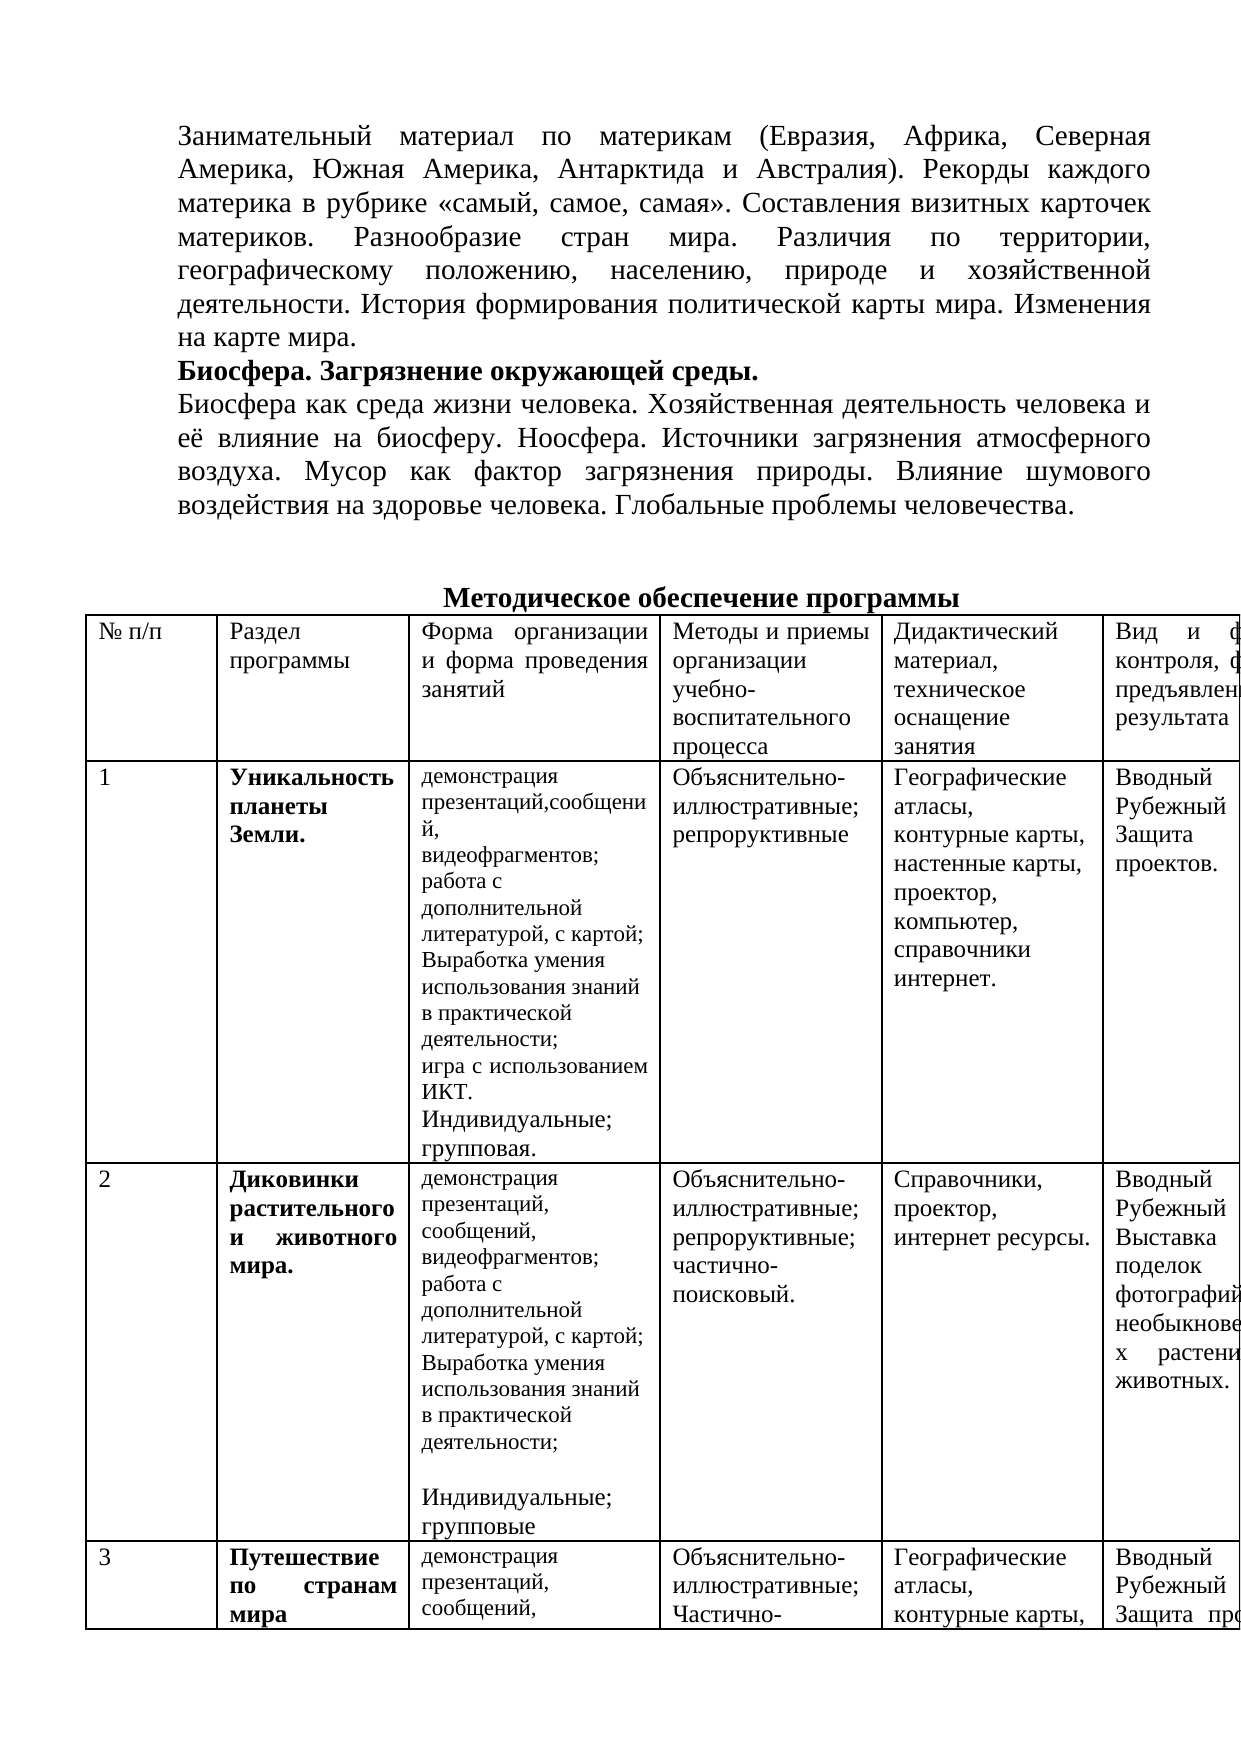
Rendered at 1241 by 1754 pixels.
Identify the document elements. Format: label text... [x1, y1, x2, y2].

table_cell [1104, 1542, 1239, 1628]
table_header Методы и приемы организации учебно-воспитательного процесса [661, 616, 881, 760]
table_cell Вводный Рубежный Выставка поделок фотографий необыкновенных растений и животных. [1104, 1164, 1239, 1539]
table_cell демонстрация презентаций,сообщений, видеофрагментов; работа с дополнительной литературой, с картой; Выработка умения использования знаний в практической деятельности; игра с использованием ИКТ. Индивидуальные; групповая. [410, 762, 659, 1162]
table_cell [661, 1542, 881, 1628]
table_cell 2 [87, 1164, 216, 1539]
table_header Вид и форма контроля, форма предъявления результата [1104, 616, 1239, 760]
text Биосфера. Загрязнение окружающей среды. [177, 353, 1152, 386]
table_cell 1 [87, 762, 216, 1162]
table_cell Географические атласы, контурные карты, настенные карты, проектор, компьютер, справочники интернет. [883, 762, 1102, 1162]
table_header Форма организации и форма проведения занятий [410, 616, 659, 760]
table_cell Справочники, проектор, интернет ресурсы. [883, 1164, 1102, 1539]
table_cell Уникальность планеты Земли. [218, 762, 408, 1162]
table_cell 3 [87, 1542, 216, 1628]
table_header Раздел программы [218, 616, 408, 760]
table_cell Диковинки растительного и животного мира. [218, 1164, 408, 1539]
table_cell Вводный Рубежный Защита проектов. [1104, 762, 1239, 1162]
text Занимательный материал по материкам (Евразия, Африка, Северная Америка, Южная Америка, Антарктида и Австралия). Рекорды каждого материка в рубрике «самый, самое, самая». Составления визитных карточек материков. Разнообразие стран мира. Различия по территории, географическому положению, населению, природе и хозяйственной деятельности. История формирования политической карты мира. Изменения на карте мира. [177, 118, 1152, 353]
table_cell Объяснительно-иллюстративные; репроруктивные [661, 762, 881, 1162]
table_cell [218, 1542, 408, 1628]
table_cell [410, 1542, 659, 1628]
text Методическое обеспечение программы [177, 581, 1152, 614]
text Биосфера как среда жизни человека. Хозяйственная деятельность человека и её влияние на биосферу. Ноосфера. Источники загрязнения атмосферного воздуха. Мусор как фактор загрязнения природы. Влияние шумового воздействия на здоровье человека. Глобальные проблемы человечества. [177, 386, 1152, 521]
table_cell Объяснительно-иллюстративные; репроруктивные; частично-поисковый. [661, 1164, 881, 1539]
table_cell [883, 1542, 1102, 1628]
table_header Дидактический материал, техническое оснащение занятия [883, 616, 1102, 760]
table_header № п/п [87, 616, 216, 760]
